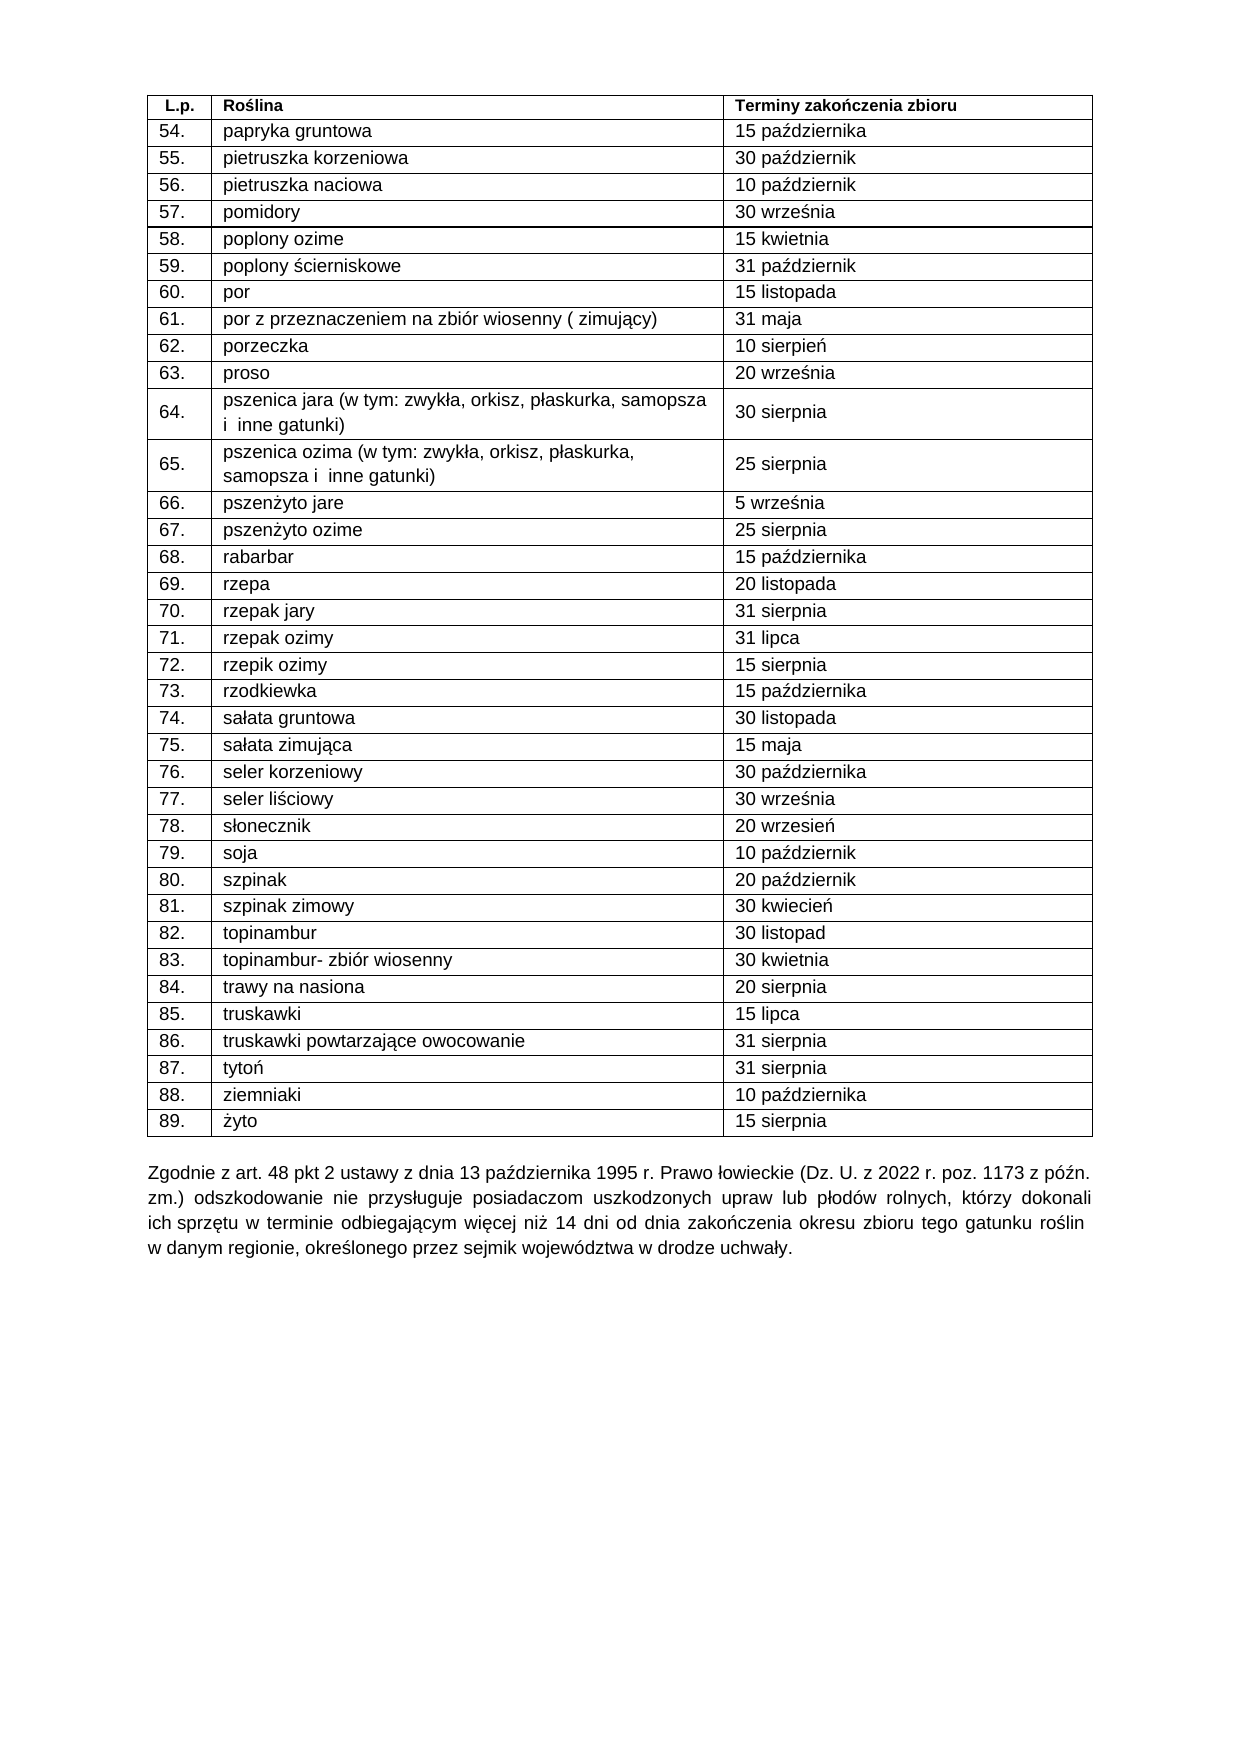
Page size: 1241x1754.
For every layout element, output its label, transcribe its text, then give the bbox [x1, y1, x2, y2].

table_cell seler korzeniowy [212, 761, 723, 787]
table_cell 15 sierpnia [724, 1110, 1092, 1136]
table_cell pietruszka korzeniowa [212, 147, 723, 173]
table_cell 62. [148, 335, 211, 361]
table_cell 65. [148, 440, 211, 491]
table_cell 30 kwiecień [724, 895, 1092, 921]
table_cell 20 sierpnia [724, 976, 1092, 1002]
table_cell 66. [148, 492, 211, 518]
table_cell 56. [148, 174, 211, 199]
table_cell pszenica jara (w tym: zwykła, orkisz, płaskurka, samopsza i inne gatunki) [212, 389, 723, 439]
table_cell 10 sierpień [724, 335, 1092, 361]
table_cell żyto [212, 1110, 723, 1136]
table_cell 61. [148, 308, 211, 334]
table_cell 20 wrzesień [724, 815, 1092, 840]
table_cell 31 sierpnia [724, 1056, 1092, 1082]
table_cell 20 październik [724, 868, 1092, 894]
table_cell 77. [148, 788, 211, 813]
table_cell truskawki powtarzające owocowanie [212, 1030, 723, 1055]
table_cell 15 kwietnia [724, 228, 1092, 253]
table_cell 30 listopada [724, 707, 1092, 733]
table_cell pomidory [212, 201, 723, 226]
table_cell 10 październik [724, 841, 1092, 867]
table_cell por z przeznaczeniem na zbiór wiosenny ( zimujący) [212, 308, 723, 334]
table_cell pietruszka naciowa [212, 174, 723, 199]
table_cell 31 październik [724, 254, 1092, 280]
table_cell pszenżyto jare [212, 492, 723, 518]
table_cell 20 listopada [724, 573, 1092, 598]
table_cell sałata gruntowa [212, 707, 723, 733]
table_cell 60. [148, 281, 211, 307]
table_cell 78. [148, 815, 211, 840]
table_cell papryka gruntowa [212, 120, 723, 146]
table_cell 10 października [724, 1083, 1092, 1109]
table_cell 68. [148, 546, 211, 572]
table_cell 75. [148, 734, 211, 760]
table_cell poplony ścierniskowe [212, 254, 723, 280]
table_cell 89. [148, 1110, 211, 1136]
table_cell 55. [148, 147, 211, 173]
table_cell 30 września [724, 788, 1092, 813]
table_cell 31 lipca [724, 626, 1092, 652]
table_cell trawy na nasiona [212, 976, 723, 1002]
text Zgodnie z art. 48 pkt 2 ustawy z dnia 13 października 1995 r. Prawo łowieckie (Dz. U. z 2022 r. poz. 1173 z późn. zm.) odszkodowanie nie przysługuje posiadaczom uszkodzonych upraw lub płodów rolnych, którzy dokonali ich sprzętu w terminie odbiegającym więcej niż 14 dni od dnia zakończenia okresu zbioru tego gatunku roślin w danym regionie, określonego przez sejmik województwa w drodze uchwały. [148, 1162, 1092, 1258]
table_cell 15 sierpnia [724, 653, 1092, 679]
table_cell porzeczka [212, 335, 723, 361]
table_header Terminy zakończenia zbioru [724, 96, 1092, 119]
table_cell 84. [148, 976, 211, 1002]
table_cell 15 października [724, 120, 1092, 146]
table_cell topinambur- zbiór wiosenny [212, 949, 723, 975]
table_cell 10 październik [724, 174, 1092, 199]
table_cell 81. [148, 895, 211, 921]
table_cell rabarbar [212, 546, 723, 572]
table_cell 30 września [724, 201, 1092, 226]
table_cell 71. [148, 626, 211, 652]
table_cell 87. [148, 1056, 211, 1082]
table_cell 86. [148, 1030, 211, 1055]
table_cell seler liściowy [212, 788, 723, 813]
table_cell szpinak [212, 868, 723, 894]
table_cell 59. [148, 254, 211, 280]
table_cell 64. [148, 389, 211, 439]
table_cell 83. [148, 949, 211, 975]
table_cell soja [212, 841, 723, 867]
table_cell 30 sierpnia [724, 389, 1092, 439]
table_cell 30 listopad [724, 922, 1092, 948]
table_cell 54. [148, 120, 211, 146]
table_cell 88. [148, 1083, 211, 1109]
table_cell 30 październik [724, 147, 1092, 173]
table_cell pszenica ozima (w tym: zwykła, orkisz, płaskurka, samopsza i inne gatunki) [212, 440, 723, 491]
table_cell 69. [148, 573, 211, 598]
table_cell słonecznik [212, 815, 723, 840]
table_cell rzepa [212, 573, 723, 598]
table_cell 30 października [724, 761, 1092, 787]
table_cell 79. [148, 841, 211, 867]
table_cell 57. [148, 201, 211, 226]
table_cell 25 sierpnia [724, 519, 1092, 545]
table_cell 82. [148, 922, 211, 948]
table_header Roślina [212, 96, 723, 119]
table_cell 31 sierpnia [724, 600, 1092, 625]
table_cell 85. [148, 1003, 211, 1028]
table_cell 25 sierpnia [724, 440, 1092, 491]
table_cell rzepak ozimy [212, 626, 723, 652]
table_cell 63. [148, 362, 211, 388]
table_cell 15 listopada [724, 281, 1092, 307]
table_cell 15 października [724, 680, 1092, 706]
table_cell 5 września [724, 492, 1092, 518]
table_cell topinambur [212, 922, 723, 948]
table_cell tytoń [212, 1056, 723, 1082]
table_cell 80. [148, 868, 211, 894]
table_cell rzepik ozimy [212, 653, 723, 679]
table_cell 20 września [724, 362, 1092, 388]
table_cell 67. [148, 519, 211, 545]
table_cell poplony ozime [212, 228, 723, 253]
table_cell truskawki [212, 1003, 723, 1028]
table_cell 15 lipca [724, 1003, 1092, 1028]
table_cell 73. [148, 680, 211, 706]
table_cell 58. [148, 228, 211, 253]
table_cell 15 października [724, 546, 1092, 572]
table_cell rzodkiewka [212, 680, 723, 706]
table_cell 15 maja [724, 734, 1092, 760]
table_cell 74. [148, 707, 211, 733]
table_cell 31 maja [724, 308, 1092, 334]
table_cell 70. [148, 600, 211, 625]
table_cell sałata zimująca [212, 734, 723, 760]
table_cell 30 kwietnia [724, 949, 1092, 975]
table_cell 76. [148, 761, 211, 787]
table_header L.p. [148, 96, 211, 119]
table_cell 31 sierpnia [724, 1030, 1092, 1055]
table_cell szpinak zimowy [212, 895, 723, 921]
table_cell proso [212, 362, 723, 388]
table_cell rzepak jary [212, 600, 723, 625]
table_cell por [212, 281, 723, 307]
table_cell ziemniaki [212, 1083, 723, 1109]
table_cell 72. [148, 653, 211, 679]
table_cell pszenżyto ozime [212, 519, 723, 545]
